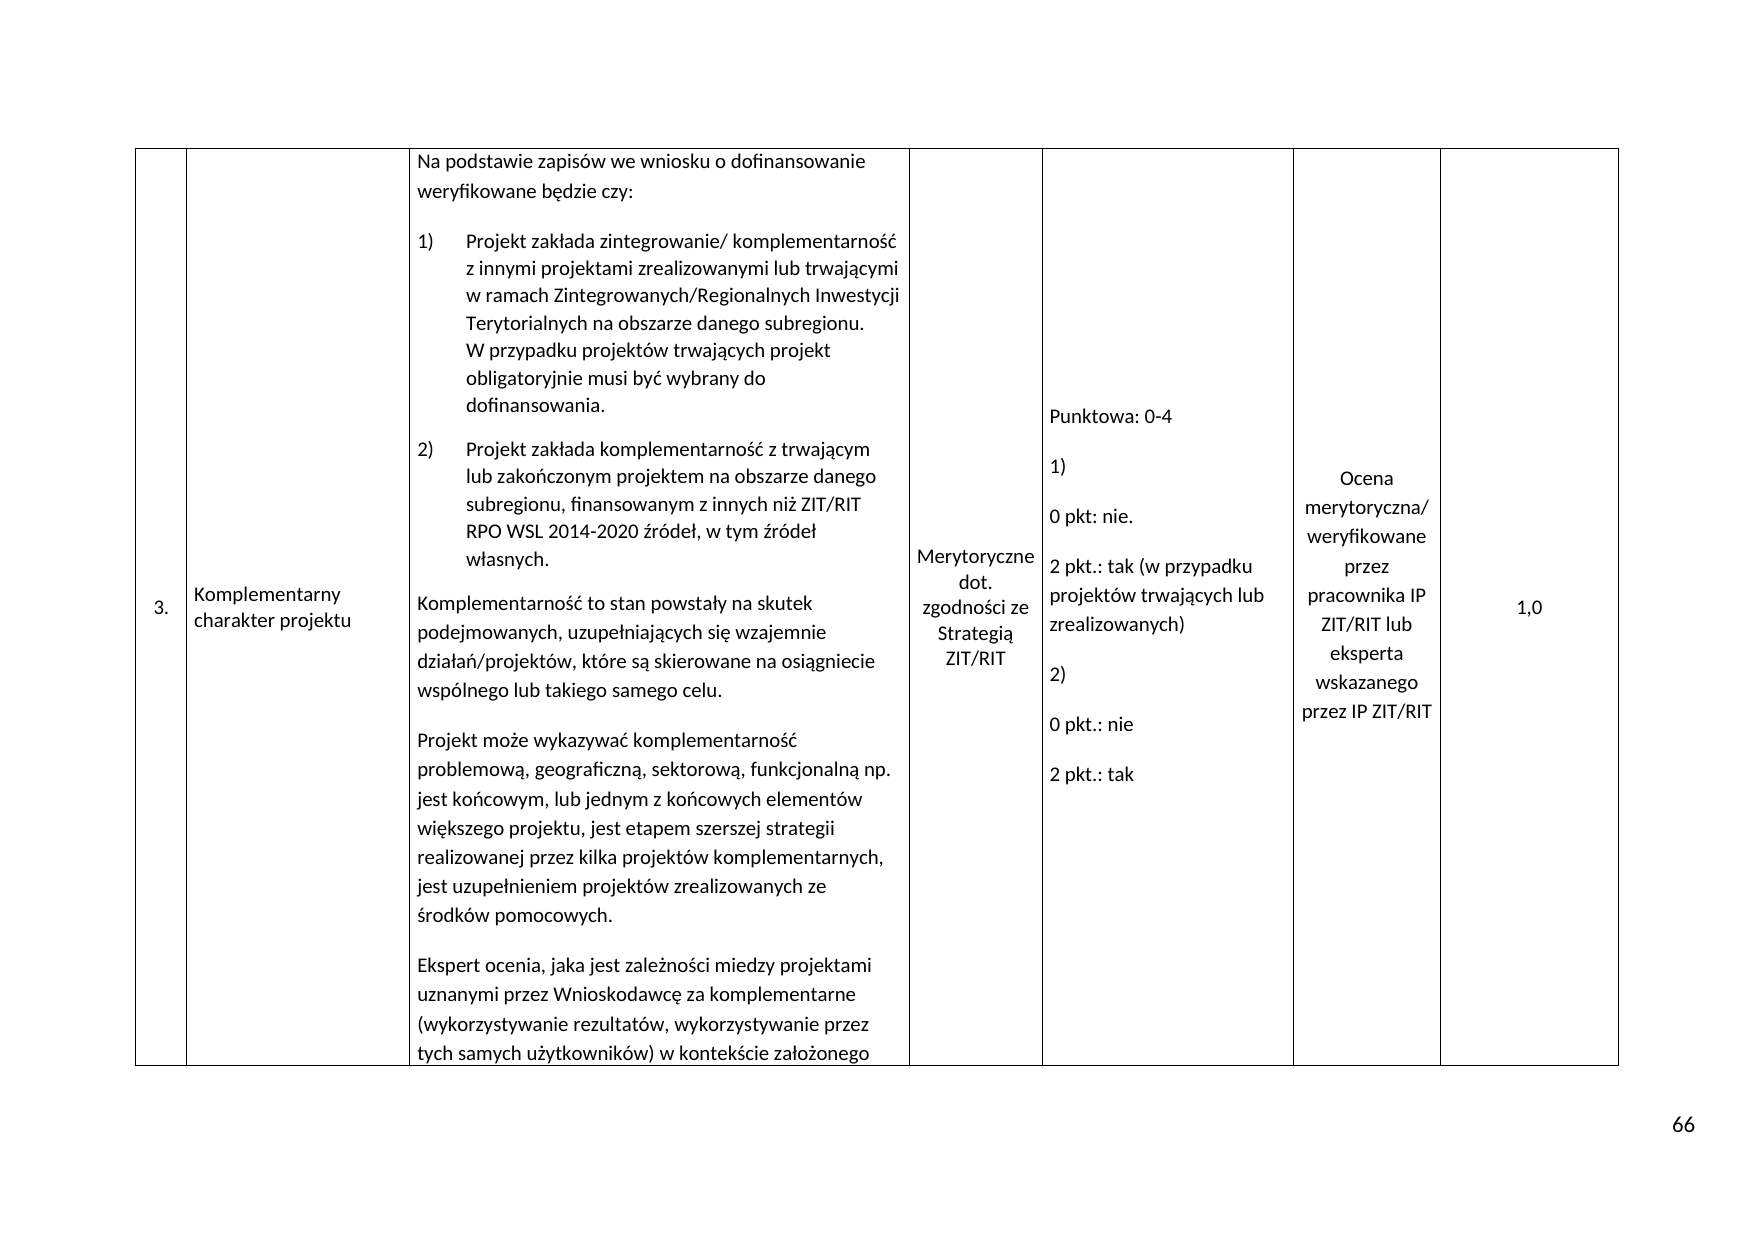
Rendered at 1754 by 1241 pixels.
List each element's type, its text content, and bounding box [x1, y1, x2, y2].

table_cell 3. [136, 149, 186, 1065]
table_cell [1294, 149, 1440, 1065]
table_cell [1043, 149, 1293, 1065]
table_cell 1,0 [1441, 149, 1618, 1065]
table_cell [187, 149, 409, 1065]
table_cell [910, 149, 1042, 1065]
